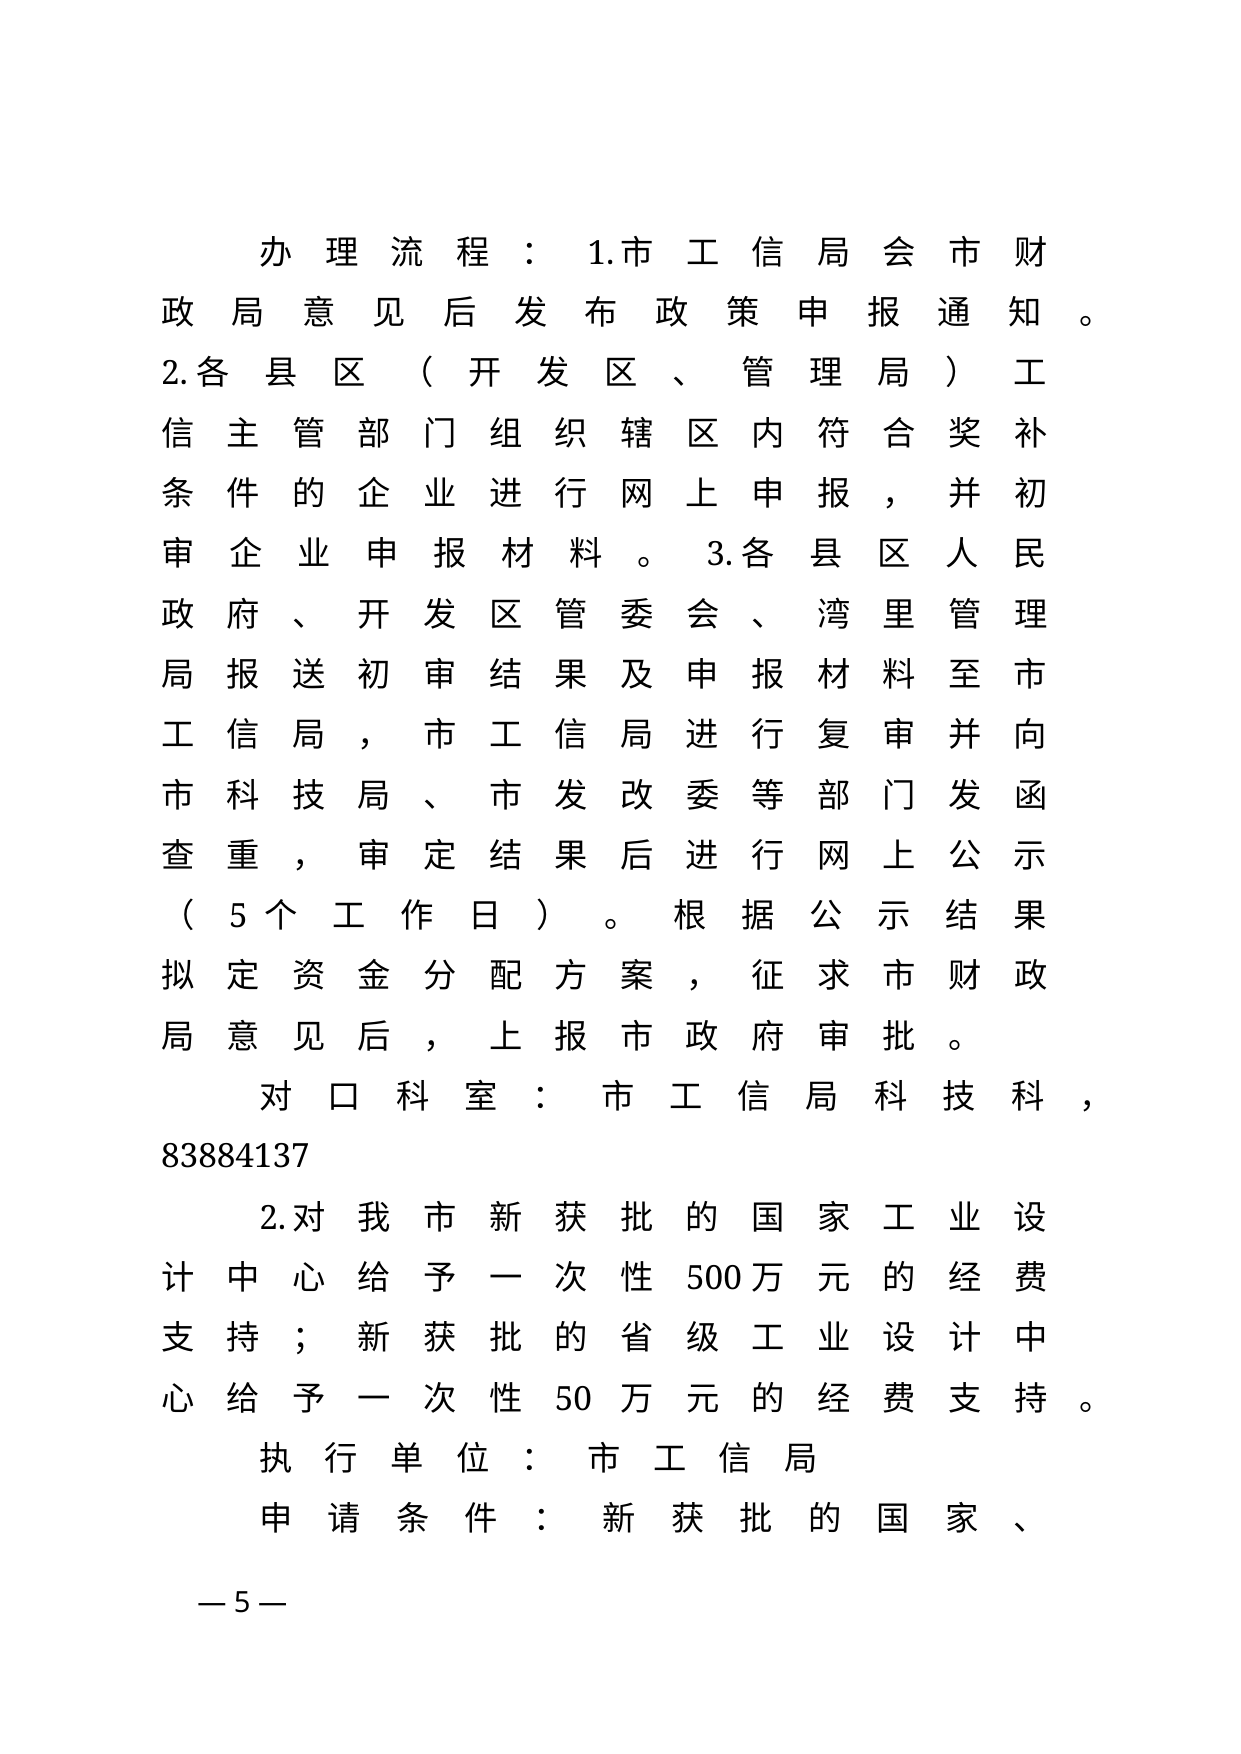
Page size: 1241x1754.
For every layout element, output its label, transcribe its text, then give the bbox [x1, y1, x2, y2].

text 办理流程：1.市工信局会市财政局意见后发布政策申报通知。2.各县区（开发区、管理局）工信主管部门组织辖区内符合奖补条件的企业进行网上申报，并初审企业申报材料。3.各县区人民政府、开发区管委会、湾里管理局报送初审结果及申报材料至市工信局，市工信局进行复审并向市科技局、市发改委等部门发函查重，审定结果后进行网上公示（5个工作日）。根据公示结果拟定资金分配方案，征求市财政局意见后，上报市政府审批。 [161, 219, 1079, 1064]
text 执行单位：市工信局 [161, 1426, 1079, 1486]
text 对口科室：市工信局科技科，83884137 [161, 1064, 1079, 1184]
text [161, 1486, 1079, 1546]
text 2.对我市新获批的国家工业设计中心给予一次性500万元的经费支持；新获批的省级工业设计中心给予一次性50万元的经费支持。 [161, 1184, 1079, 1426]
